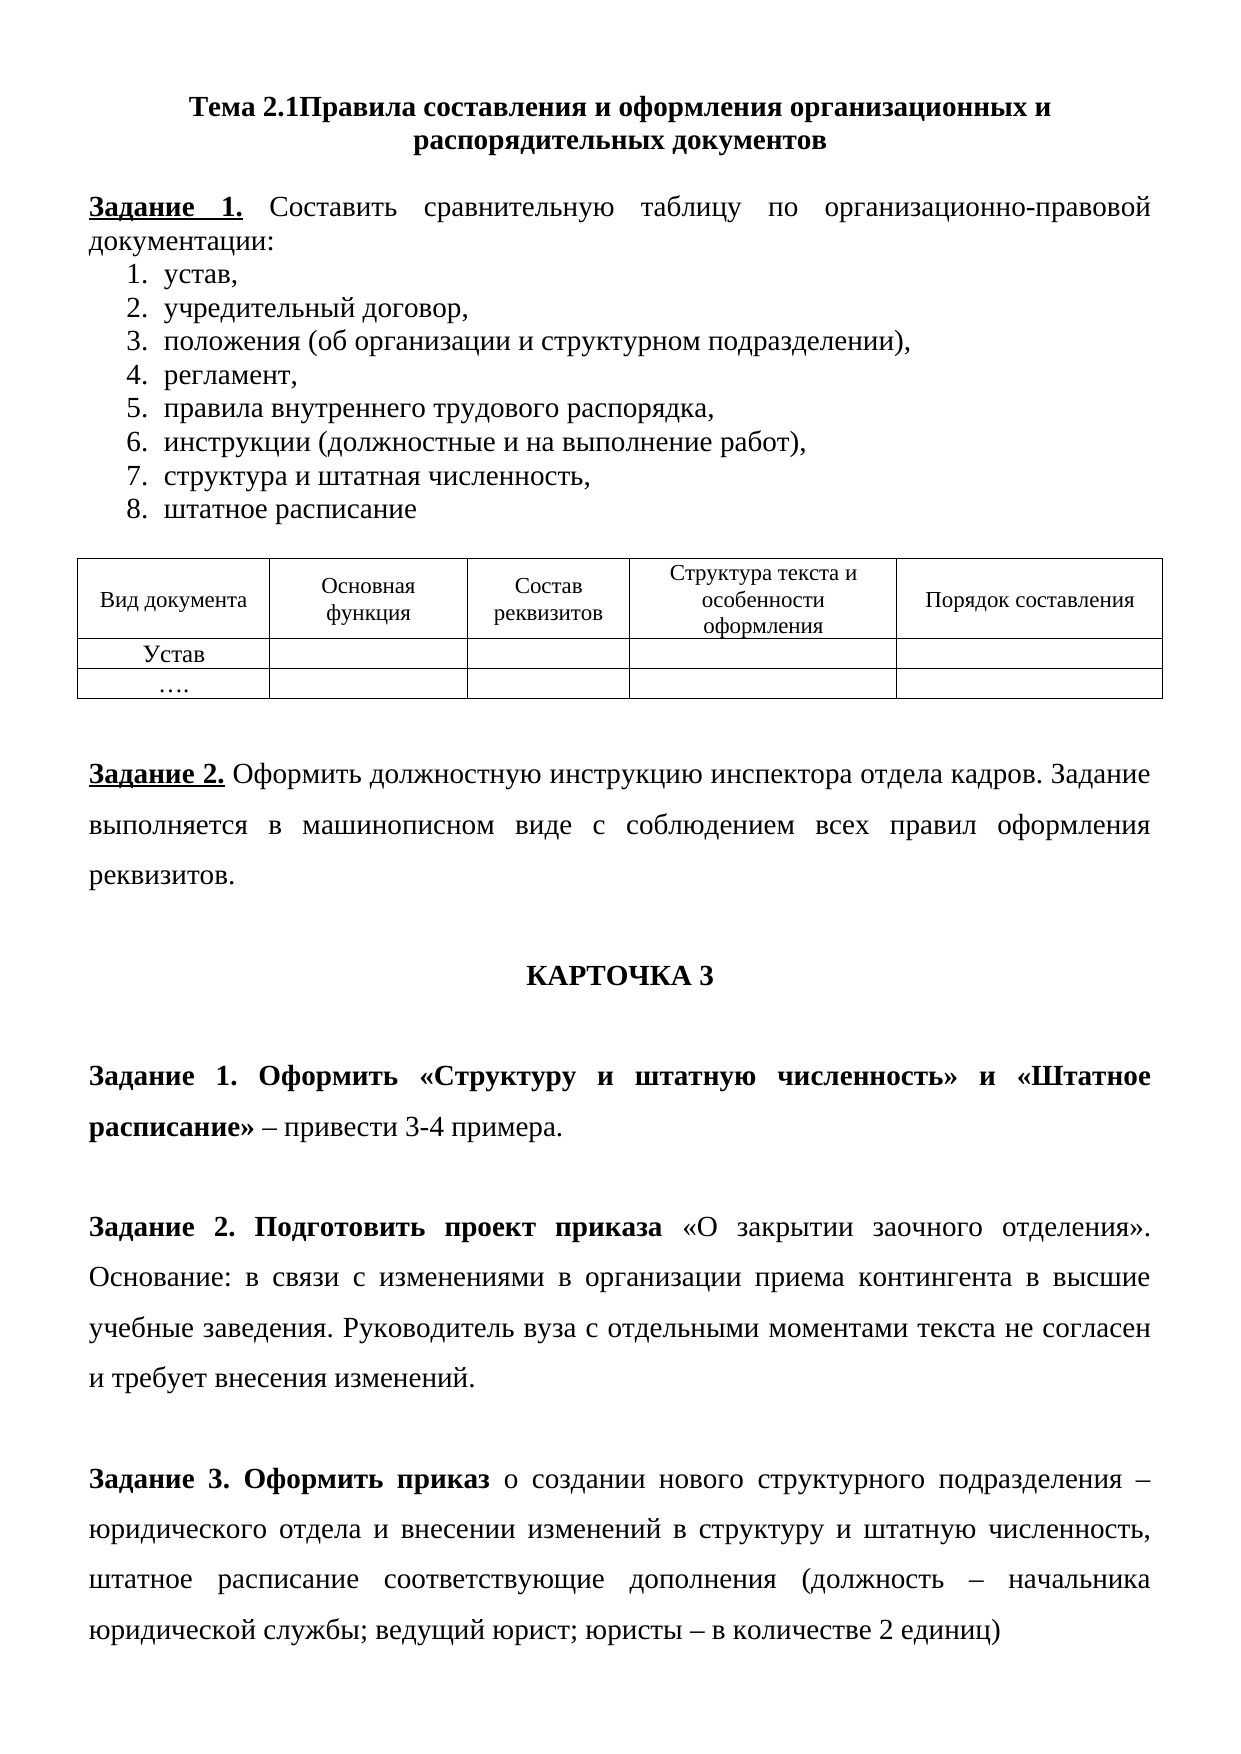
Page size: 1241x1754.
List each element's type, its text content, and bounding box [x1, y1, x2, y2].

list регламент, [126, 357, 1152, 391]
list штатное расписание [126, 491, 1152, 525]
list правила внутреннего трудового распорядка, [126, 391, 1152, 424]
text Задание 1. Составить сравнительную таблицу по организационно-правовой документации: [89, 189, 1152, 256]
table_header Порядок составления [897, 559, 1162, 638]
list инструкции (должностные и на выполнение работ), [126, 424, 1152, 458]
list устав, [126, 256, 1152, 290]
table_cell [630, 669, 896, 698]
list структура и штатная численность, [126, 458, 1152, 491]
table_header Состав реквизитов [468, 559, 629, 638]
text Тема 2.1Правила составления и оформления организационных и распорядительных документов [89, 89, 1152, 156]
text КАРТОЧКА 3 [89, 958, 1152, 991]
text Задание 2. Оформить должностную инструкцию инспектора отдела кадров. Задание выполняется в машинописном виде с соблюдением всех правил оформления реквизитов. [89, 756, 1152, 891]
table_cell [630, 639, 896, 668]
list учредительный договор, [126, 290, 1152, 323]
text Задание 1. Оформить «Структуру и штатную численность» и «Штатное расписание» – привести 3-4 примера. [89, 1058, 1152, 1142]
table_cell [468, 639, 629, 668]
list положения (об организации и структурном подразделении), [126, 323, 1152, 357]
table_cell [270, 639, 467, 668]
table_header Вид документа [78, 559, 269, 638]
table_cell …. [78, 669, 269, 698]
text Задание 2. Подготовить проект приказа «О закрытии заочного отделения». Основание: в связи с изменениями в организации приема контингента в высшие учебные заведения. Руководитель вуза с отдельными моментами текста не согласен и требует внесения изменений. [89, 1209, 1152, 1394]
table_cell [468, 669, 629, 698]
table_cell [897, 639, 1162, 668]
table_cell [897, 669, 1162, 698]
table_header Структура текста и особенности оформления [630, 559, 896, 638]
table_header Основная функция [270, 559, 467, 638]
table_cell [270, 669, 467, 698]
text Задание 3. Оформить приказ о создании нового структурного подразделения – юридического отдела и внесении изменений в структуру и штатную численность, штатное расписание соответствующие дополнения (должность – начальника юридической службы; ведущий юрист; юристы – в количестве 2 единиц) [89, 1461, 1152, 1645]
table_cell Устав [78, 639, 269, 668]
